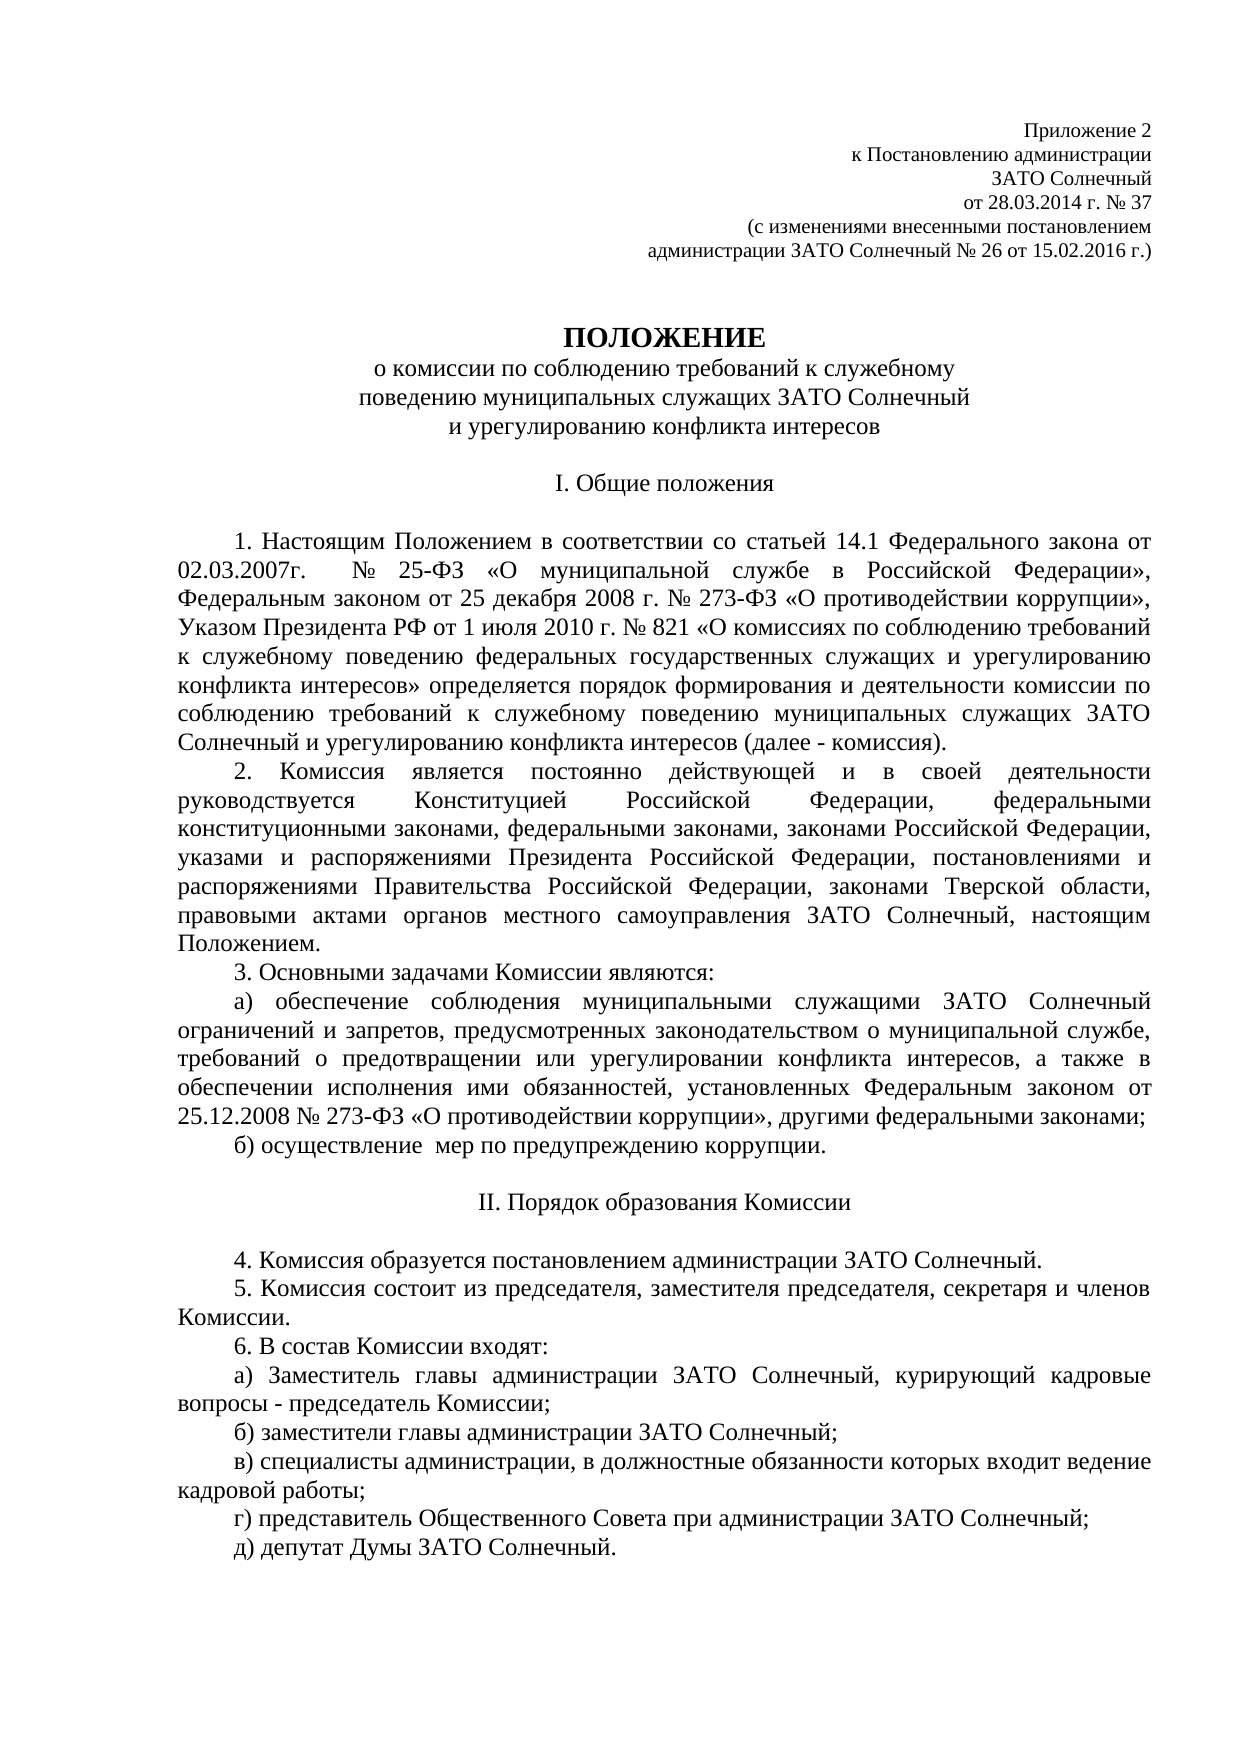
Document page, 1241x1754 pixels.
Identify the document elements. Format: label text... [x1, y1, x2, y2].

text к Постановлению администрации [177, 142, 1152, 166]
text 1. Настоящим Положением в соответствии со статьей 14.1 Федерального закона от 02.03.2007г. № 25-ФЗ «О муниципальной службе в Российской Федерации», Федеральным законом от 25 декабря 2008 г. № 273-ФЗ «О противодействии коррупции», Указом Президента РФ от 1 июля 2010 г. № 821 «О комиссиях по соблюдению требований к служебному поведению федеральных государственных служащих и урегулированию конфликта интересов» определяется порядок формирования и деятельности комиссии по соблюдению требований к служебному поведению муниципальных служащих ЗАТО Солнечный и урегулированию конфликта интересов (далее - комиссия). [177, 526, 1152, 756]
text 5. Комиссия состоит из председателя, заместителя председателя, секретаря и членов Комиссии. [177, 1273, 1152, 1331]
text и урегулированию конфликта интересов [177, 411, 1152, 440]
text ПОЛОЖЕНИЕ [177, 320, 1152, 353]
text 4. Комиссия образуется постановлением администрации ЗАТО Солнечный. [177, 1245, 1152, 1273]
text Приложение 2 [177, 118, 1152, 142]
text б) осуществление мер по предупреждению коррупции. [177, 1130, 1152, 1158]
text поведению муниципальных служащих ЗАТО Солнечный [177, 382, 1152, 411]
text в) специалисты администрации, в должностные обязанности которых входит ведение кадровой работы; [177, 1446, 1152, 1503]
text а) Заместитель главы администрации ЗАТО Солнечный, курирующий кадровые вопросы - председатель Комиссии; [177, 1360, 1152, 1417]
text администрации ЗАТО Солнечный № 26 от 15.02.2016 г.) [177, 238, 1152, 262]
text I. Общие положения [177, 468, 1152, 497]
text ЗАТО Солнечный [177, 166, 1152, 190]
text 3. Основными задачами Комиссии являются: [177, 957, 1152, 986]
text 6. В состав Комиссии входят: [177, 1331, 1152, 1360]
text 2. Комиссия является постоянно действующей и в своей деятельности руководствуется Конституцией Российской Федерации, федеральными конституционными законами, федеральными законами, законами Российской Федерации, указами и распоряжениями Президента Российской Федерации, постановлениями и распоряжениями Правительства Российской Федерации, законами Тверской области, правовыми актами органов местного самоуправления ЗАТО Солнечный, настоящим Положением. [177, 756, 1152, 957]
text (с изменениями внесенными постановлением [177, 214, 1152, 238]
text II. Порядок образования Комиссии [177, 1187, 1152, 1216]
text о комиссии по соблюдению требований к служебному [177, 353, 1152, 382]
text г) представитель Общественного Совета при администрации ЗАТО Солнечный; [177, 1503, 1152, 1532]
text д) депутат Думы ЗАТО Солнечный. [177, 1532, 1152, 1561]
text от 28.03.2014 г. № 37 [177, 190, 1152, 214]
text б) заместители главы администрации ЗАТО Солнечный; [177, 1417, 1152, 1446]
text а) обеспечение соблюдения муниципальными служащими ЗАТО Солнечный ограничений и запретов, предусмотренных законодательством о муниципальной службе, требований о предотвращении или урегулировании конфликта интересов, а также в обеспечении исполнения ими обязанностей, установленных Федеральным законом от 25.12.2008 № 273-ФЗ «О противодействии коррупции», другими федеральными законами; [177, 986, 1152, 1130]
